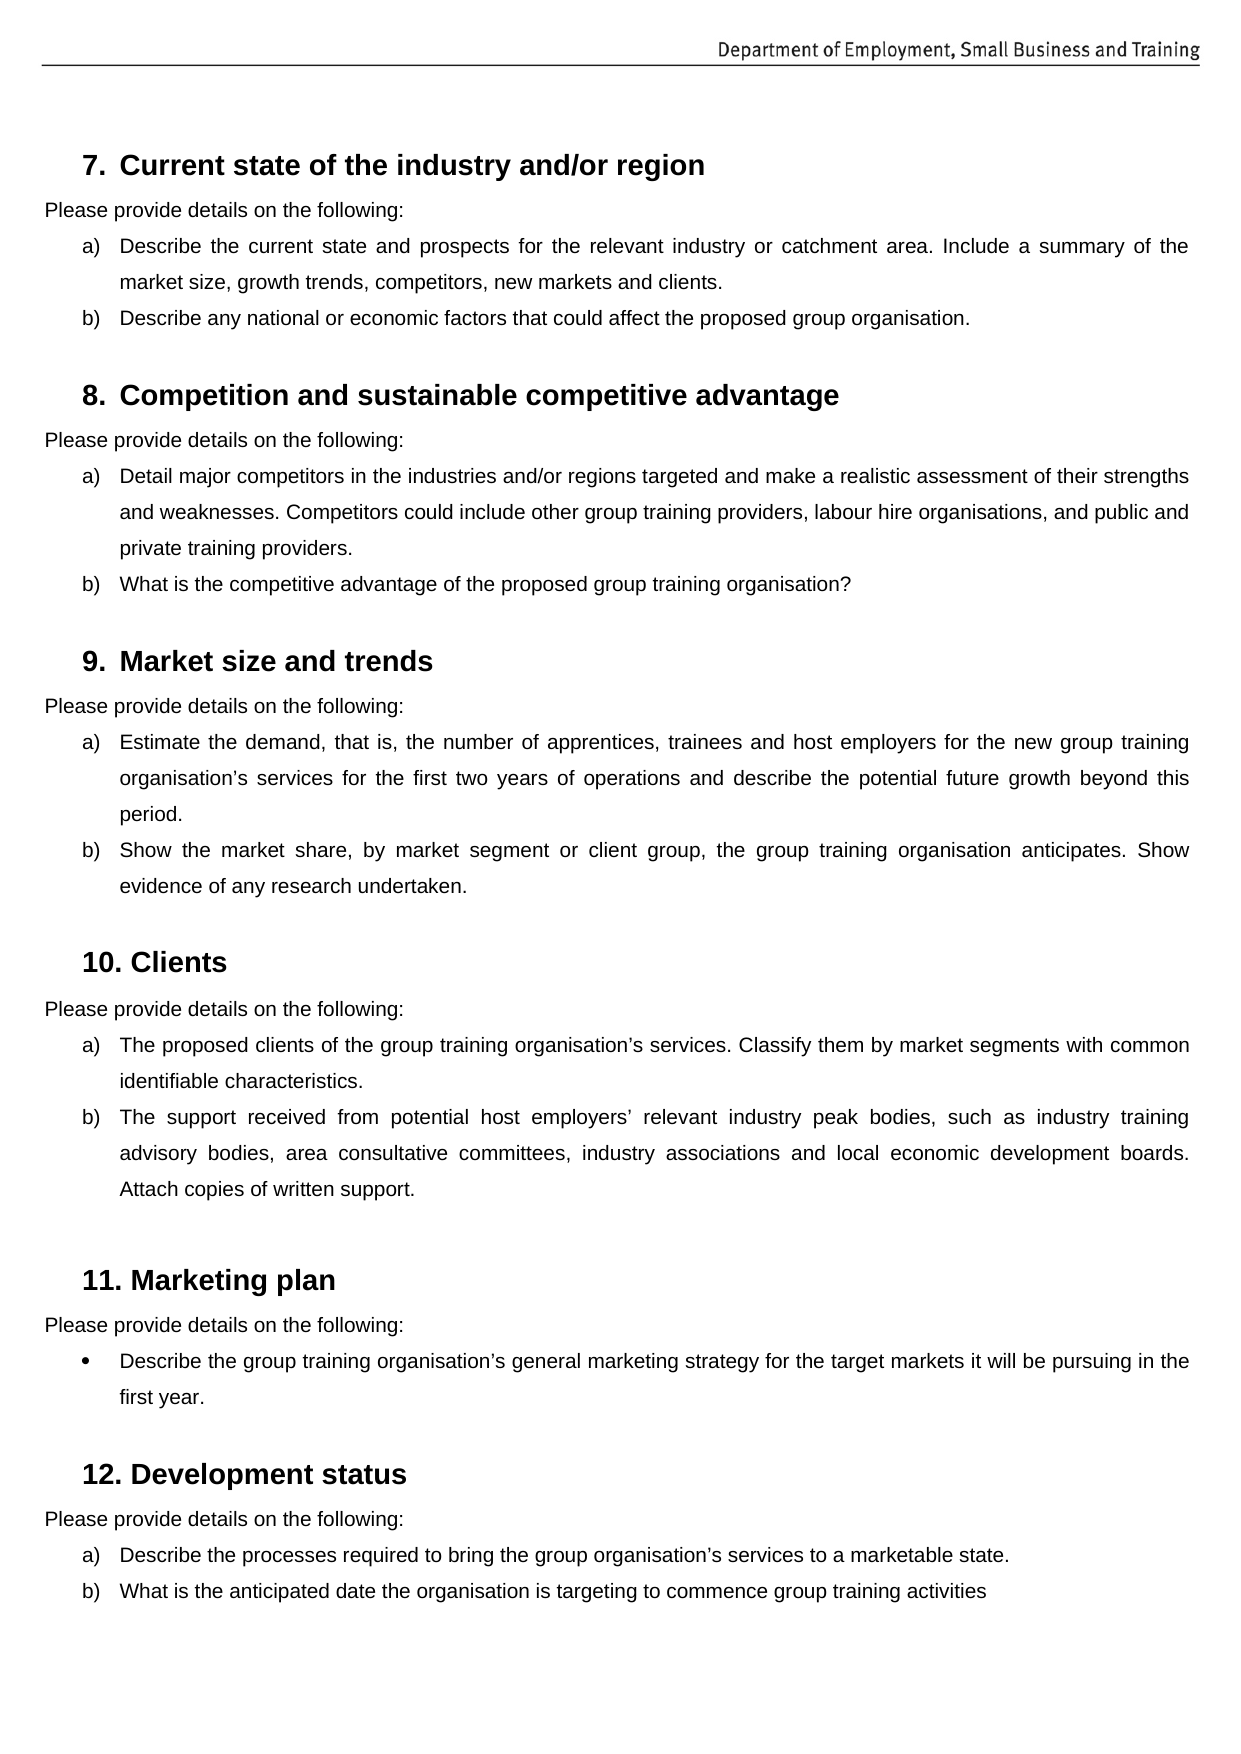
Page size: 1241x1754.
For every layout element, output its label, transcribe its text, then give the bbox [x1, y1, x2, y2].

list Describe the processes required to bring the group organisation’s services to a marketable state. [82, 1543, 1191, 1567]
text Please provide details on the following: [44, 1507, 1191, 1531]
list Detail major competitors in the industries and/or regions targeted and make a realistic assessment of their strengths and weaknesses. Competitors could include other group training providers, labour hire organisations, and public and private training providers. [82, 464, 1191, 560]
picture [0, 0, 1241, 83]
list Estimate the demand, that is, the number of apprentices, trainees and host employers for the new group training organisation’s services for the first two years of operations and describe the potential future growth beyond this period. [82, 730, 1191, 826]
list What is the anticipated date the organisation is targeting to commence group training activities [82, 1579, 1191, 1603]
subtitle Current state of the industry and/or region [82, 148, 1058, 181]
text Please provide details on the following: [44, 1313, 1191, 1337]
subtitle 10. Clients [44, 946, 1058, 979]
subtitle Market size and trends [82, 644, 1058, 677]
subtitle 11. Marketing plan [44, 1263, 1058, 1296]
subtitle Competition and sustainable competitive advantage [82, 378, 1058, 411]
list The support received from potential host employers’ relevant industry peak bodies, such as industry training advisory bodies, area consultative committees, industry associations and local economic development boards. Attach copies of written support. [82, 1105, 1191, 1201]
list Describe the current state and prospects for the relevant industry or catchment area. Include a summary of the market size, growth trends, competitors, new markets and clients. [82, 234, 1191, 294]
list Show the market share, by market segment or client group, the group training organisation anticipates. Show evidence of any research undertaken. [82, 838, 1191, 898]
text Please provide details on the following: [44, 428, 1191, 452]
list Describe any national or economic factors that could affect the proposed group organisation. [82, 306, 1191, 330]
subtitle 12. Development status [82, 1457, 1058, 1491]
list The proposed clients of the group training organisation’s services. Classify them by market segments with common identifiable characteristics. [82, 1033, 1191, 1093]
text Please provide details on the following: [44, 198, 1191, 222]
text Please provide details on the following: [44, 694, 1191, 718]
list Describe the group training organisation’s general marketing strategy for the target markets it will be pursuing in the first year. [82, 1349, 1191, 1409]
list What is the competitive advantage of the proposed group training organisation? [82, 572, 1191, 596]
text Please provide details on the following: [44, 997, 1191, 1021]
